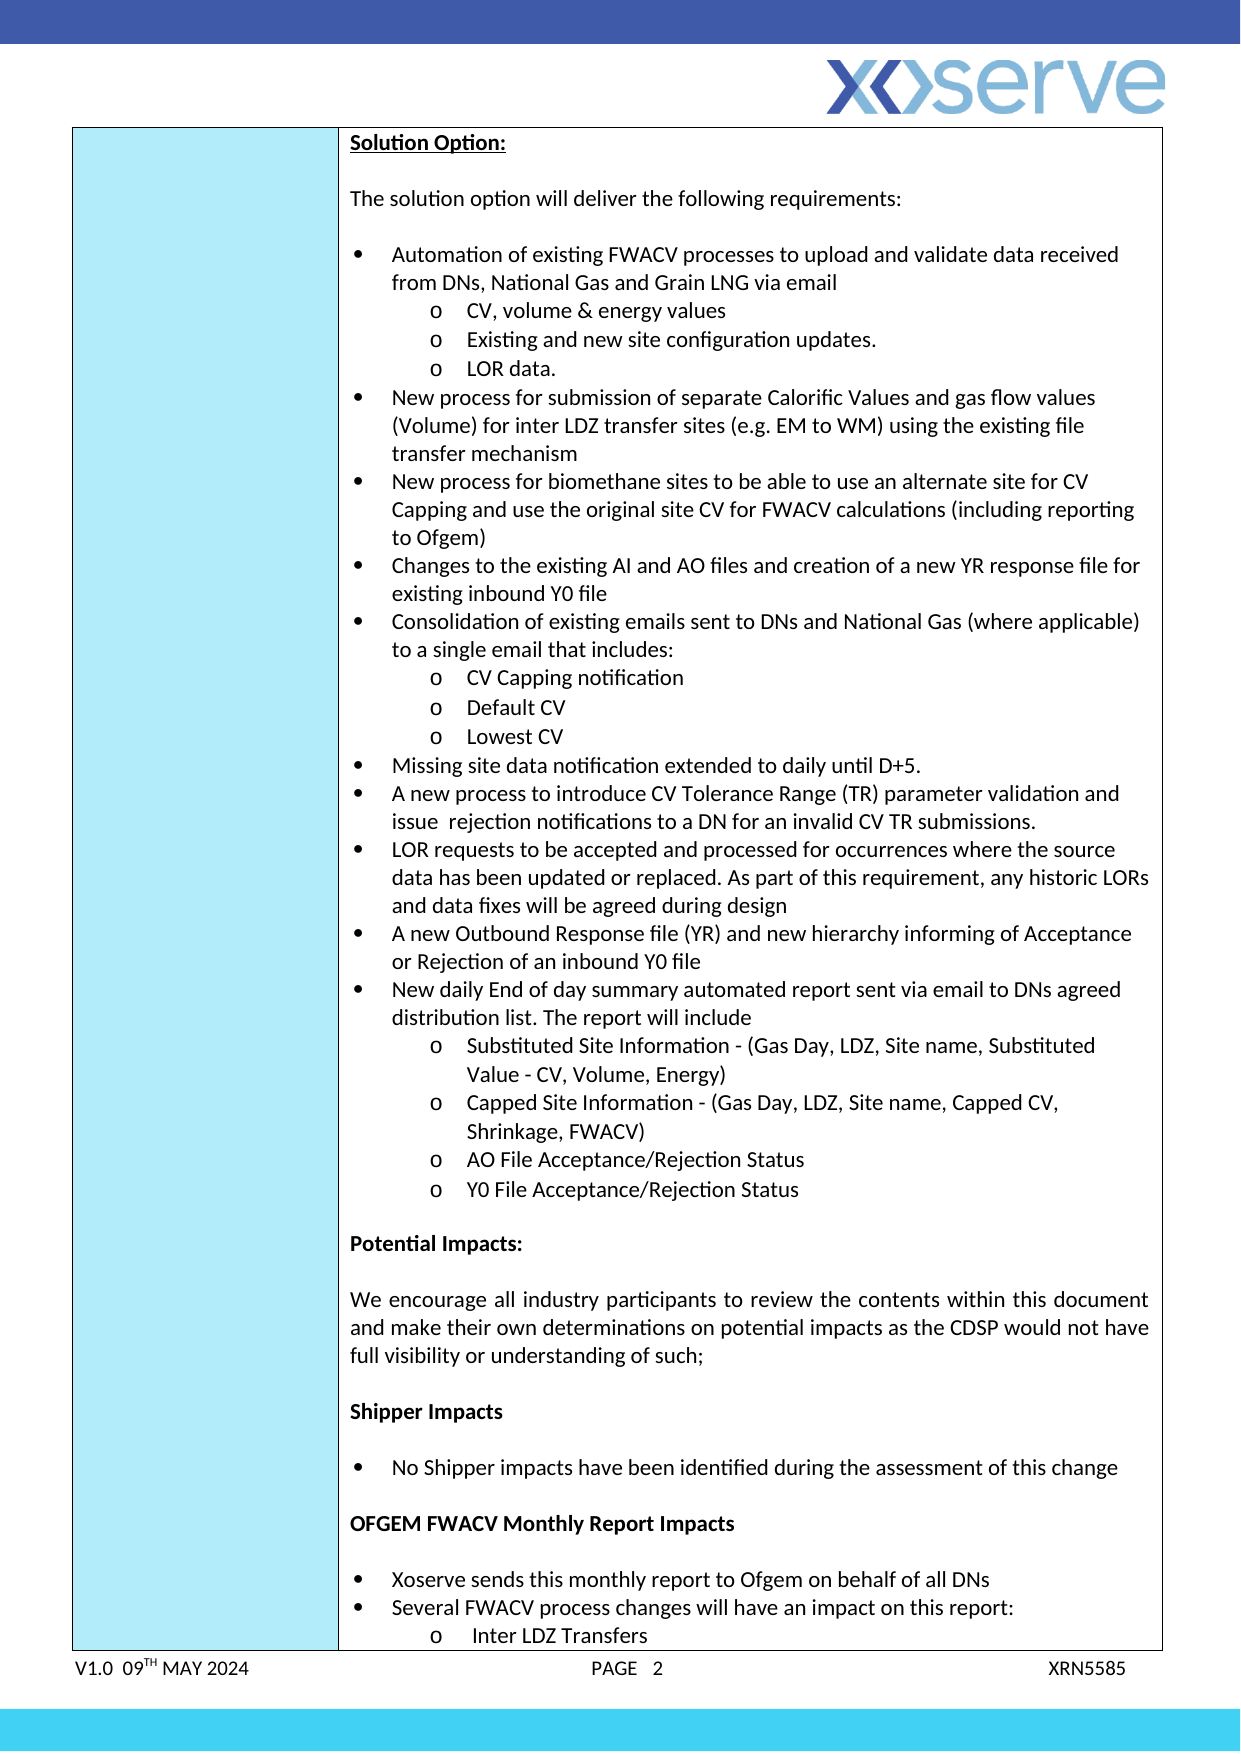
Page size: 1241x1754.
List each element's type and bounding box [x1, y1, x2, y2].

picture [826, 60, 1166, 114]
table_cell [339, 128, 1162, 1650]
table_cell [73, 128, 338, 1650]
